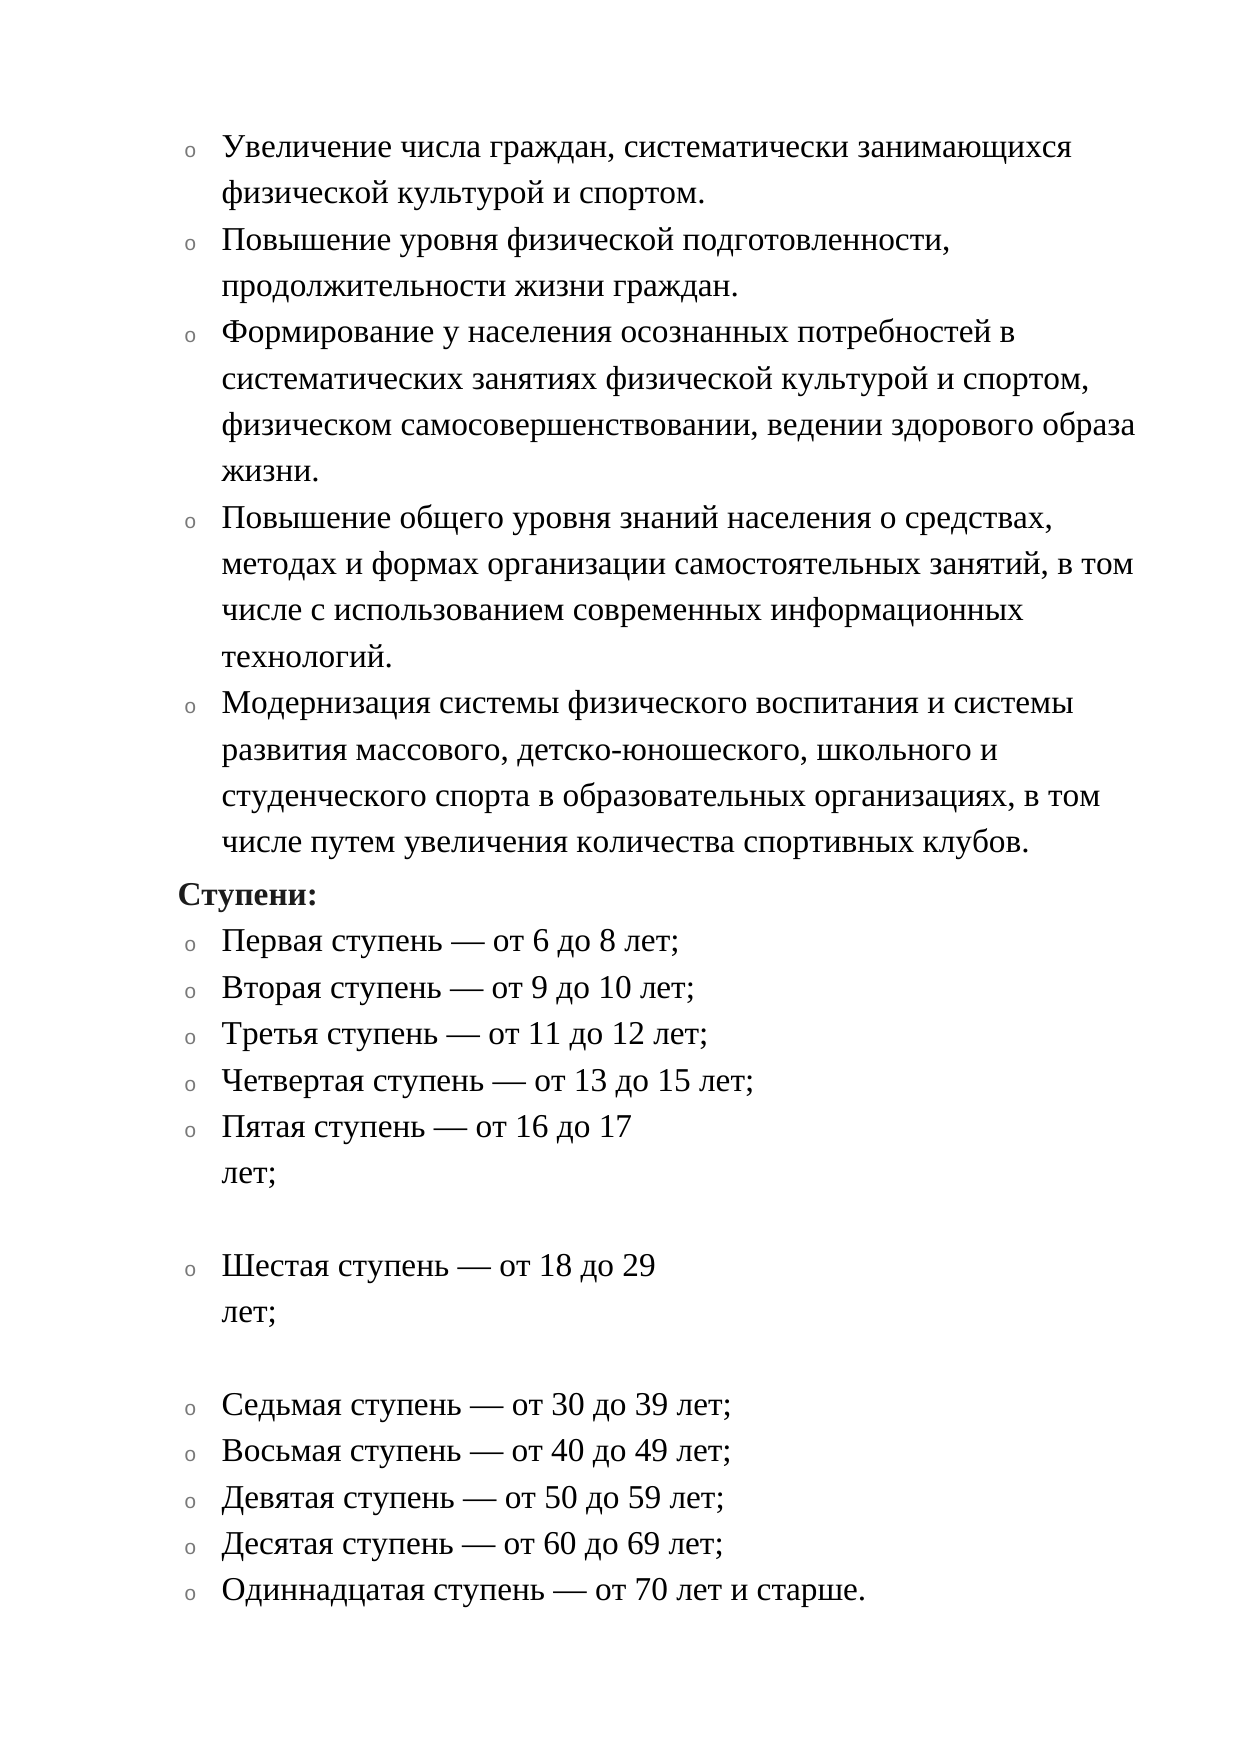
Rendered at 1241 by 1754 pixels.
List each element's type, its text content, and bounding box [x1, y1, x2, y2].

list Модернизация системы физического воспитания и системы развития массового, детско-юношеского, школьного и студенческого спорта в образовательных организациях, в том числе путем увеличения количества спортивных клубов. [184, 674, 1152, 860]
list Шестая ступень — от 18 до 29 лет; [184, 1237, 1152, 1376]
list Девятая ступень — от 50 до 59 лет; [184, 1469, 1152, 1515]
list Вторая ступень — от 9 до 10 лет; [184, 959, 1152, 1005]
list Десятая ступень — от 60 до 69 лет; [184, 1515, 1152, 1562]
list Увеличение числа граждан, систематически занимающихся физической культурой и спортом. [184, 118, 1152, 211]
list Третья ступень — от 11 до 12 лет; [184, 1005, 1152, 1052]
list Четвертая ступень — от 13 до 15 лет; [184, 1052, 1152, 1098]
list Пятая ступень — от 16 до 17 лет; [184, 1098, 1152, 1237]
list Повышение общего уровня знаний населения о средствах, методах и формах организации самостоятельных занятий, в том числе с использованием современных информационных технологий. [184, 489, 1152, 674]
text Ступени: [177, 860, 1152, 913]
list Восьмая ступень — от 40 до 49 лет; [184, 1423, 1152, 1469]
list Одиннадцатая ступень — от 70 лет и старше. [184, 1562, 1152, 1608]
list Повышение уровня физической подготовленности, продолжительности жизни граждан. [184, 211, 1152, 303]
list Седьмая ступень — от 30 до 39 лет; [184, 1376, 1152, 1423]
list Первая ступень — от 6 до 8 лет; [184, 913, 1152, 959]
list Формирование у населения осознанных потребностей в систематических занятиях физической культурой и спортом, физическом самосовершенствовании, ведении здорового образа жизни. [184, 303, 1152, 489]
